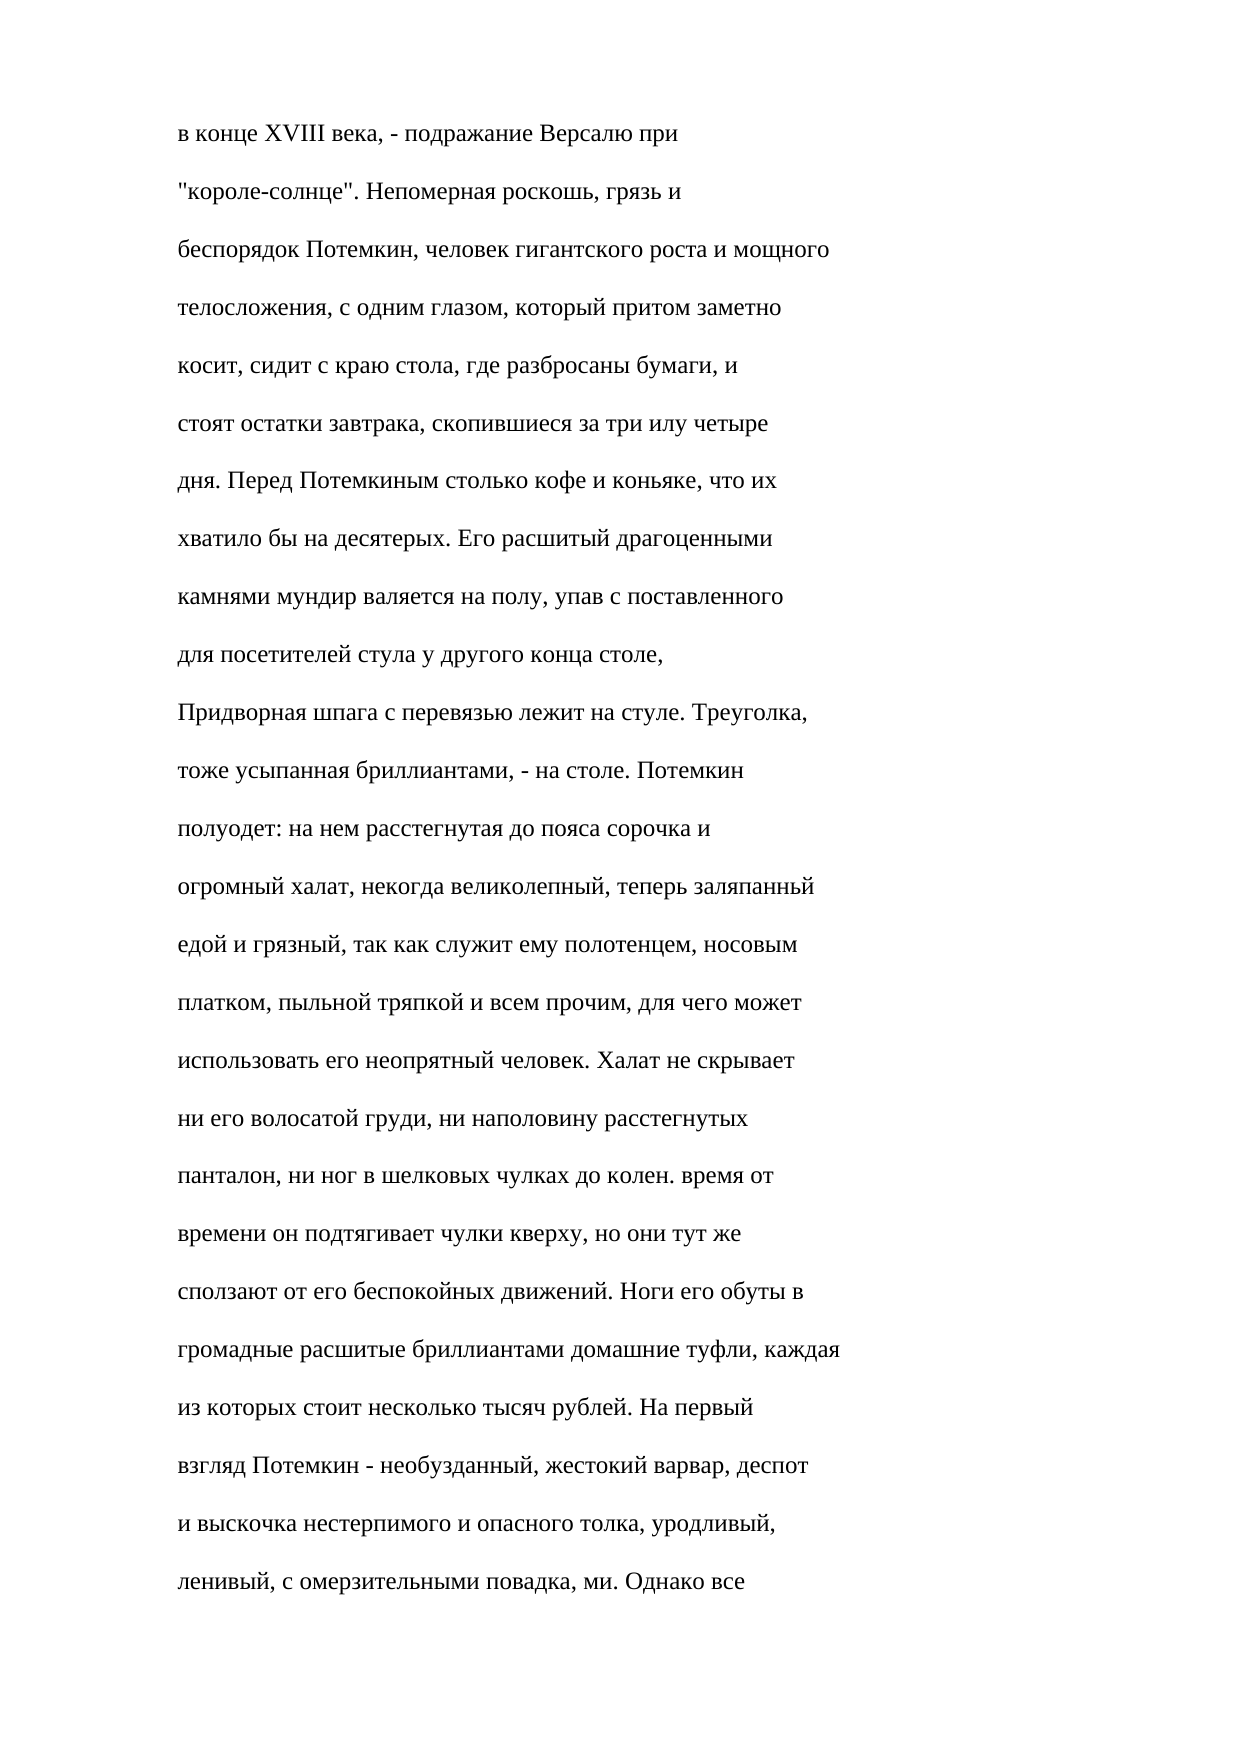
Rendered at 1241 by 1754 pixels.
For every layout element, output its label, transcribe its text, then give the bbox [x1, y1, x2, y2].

text времени он подтягивает чулки кверху, но они тут же [177, 1218, 1152, 1247]
text и выскочка нестерпимого и опасного толка, уродливый, [177, 1508, 1152, 1537]
text громадные расшитые бриллиантами домашние туфли, каждая [177, 1334, 1152, 1363]
text сползают от его беспокойных движений. Ноги его обуты в [177, 1276, 1152, 1305]
text дня. Перед Потемкиным столько кофе и коньяке, что их [177, 466, 1152, 494]
text телосложения, с одним глазом, который притом заметно [177, 292, 1152, 321]
text полуодет: на нем расстегнутая до пояса сорочка и [177, 813, 1152, 842]
text из которых стоит несколько тысяч рублей. На первый [177, 1392, 1152, 1421]
text хватило бы на десятерых. Его расшитый драгоценными [177, 523, 1152, 552]
text едой и грязный, так как служит ему полотенцем, носовым [177, 929, 1152, 958]
text беспорядок Потемкин, человек гигантского роста и мощного [177, 234, 1152, 263]
text для посетителей стула у другого конца столе, [177, 639, 1152, 668]
text ни его волосатой груди, ни наполовину расстегнутых [177, 1103, 1152, 1131]
text косит, сидит с краю стола, где разбросаны бумаги, и [177, 350, 1152, 378]
text "короле-солнце". Непомерная роскошь, грязь и [177, 176, 1152, 205]
text ленивый, с омерзительными повадка, ми. Однако все [177, 1566, 1152, 1595]
text Придворная шпага с перевязью лежит на стуле. Треуголка, [177, 697, 1152, 726]
text камнями мундир валяется на полу, упав с поставленного [177, 581, 1152, 610]
text тоже усыпанная бриллиантами, - на столе. Потемкин [177, 755, 1152, 784]
text панталон, ни ног в шелковых чулках до колен. время от [177, 1161, 1152, 1189]
text платком, пыльной тряпкой и всем прочим, для чего может [177, 987, 1152, 1016]
text взгляд Потемкин - необузданный, жестокий варвар, деспот [177, 1450, 1152, 1479]
text использовать его неопрятный человек. Халат не скрывает [177, 1045, 1152, 1073]
text огромный халат, некогда великолепный, теперь заляпанньй [177, 871, 1152, 900]
text стоят остатки завтрака, скопившиеся за три илу четыре [177, 408, 1152, 436]
text в конце XVIII века, - подражание Версалю при [177, 118, 1152, 147]
